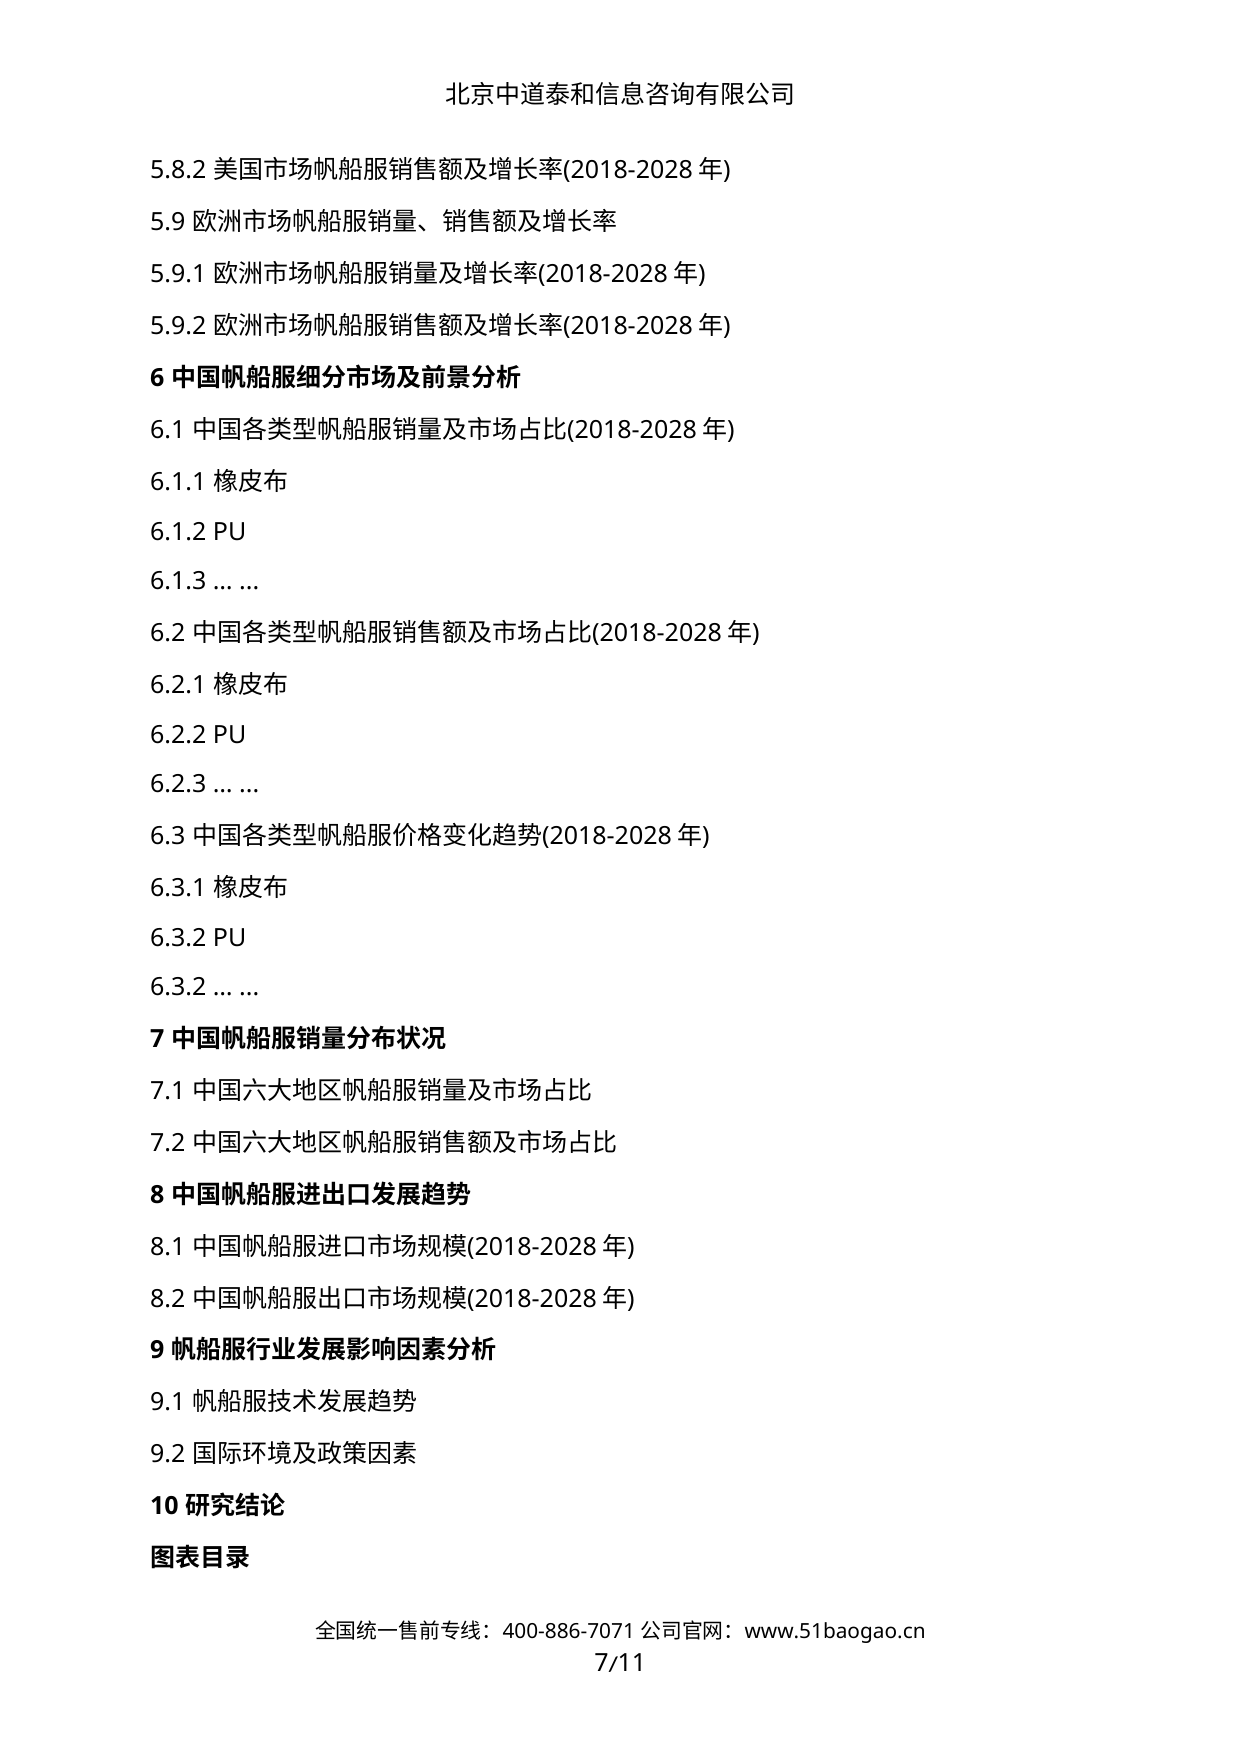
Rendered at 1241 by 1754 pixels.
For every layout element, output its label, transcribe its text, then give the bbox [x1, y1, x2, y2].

text 6.2.3 … ... [150, 766, 1090, 800]
text 5.9.2 欧洲市场帆船服销售额及增长率(2018-2028年) [150, 306, 1090, 342]
text 8.2 中国帆船服出口市场规模(2018-2028年) [150, 1278, 1090, 1314]
text 9 帆船服行业发展影响因素分析 [150, 1330, 1090, 1366]
text 6.3 中国各类型帆船服价格变化趋势(2018-2028年) [150, 816, 1090, 852]
text 7.1 中国六大地区帆船服销量及市场占比 [150, 1071, 1090, 1107]
text 6.1.1 橡皮布 [150, 461, 1090, 497]
text 9.2 国际环境及政策因素 [150, 1434, 1090, 1470]
text 5.9.1 欧洲市场帆船服销量及增长率(2018-2028年) [150, 254, 1090, 290]
text 5.9 欧洲市场帆船服销量、销售额及增长率 [150, 202, 1090, 238]
text 10 研究结论 [150, 1486, 1090, 1522]
text 7.2 中国六大地区帆船服销售额及市场占比 [150, 1122, 1090, 1159]
text 8.1 中国帆船服进口市场规模(2018-2028年) [150, 1226, 1090, 1262]
text 6.3.2 PU [150, 919, 1090, 953]
text 6.3.2 … ... [150, 969, 1090, 1003]
text 6.3.1 橡皮布 [150, 867, 1090, 904]
text 6.2.2 PU [150, 716, 1090, 750]
text 6.1 中国各类型帆船服销量及市场占比(2018-2028年) [150, 409, 1090, 446]
text 6 中国帆船服细分市场及前景分析 [150, 357, 1090, 394]
text 5.8.2 美国市场帆船服销售额及增长率(2018-2028年) [150, 150, 1090, 186]
text 6.2.1 橡皮布 [150, 664, 1090, 701]
text 6.2 中国各类型帆船服销售额及市场占比(2018-2028年) [150, 612, 1090, 649]
text 9.1 帆船服技术发展趋势 [150, 1382, 1090, 1418]
text 8 中国帆船服进出口发展趋势 [150, 1174, 1090, 1211]
text 图表目录 [150, 1537, 1090, 1574]
text 6.1.3 … ... [150, 563, 1090, 597]
text 7 中国帆船服销量分布状况 [150, 1019, 1090, 1055]
text 6.1.2 PU [150, 513, 1090, 547]
